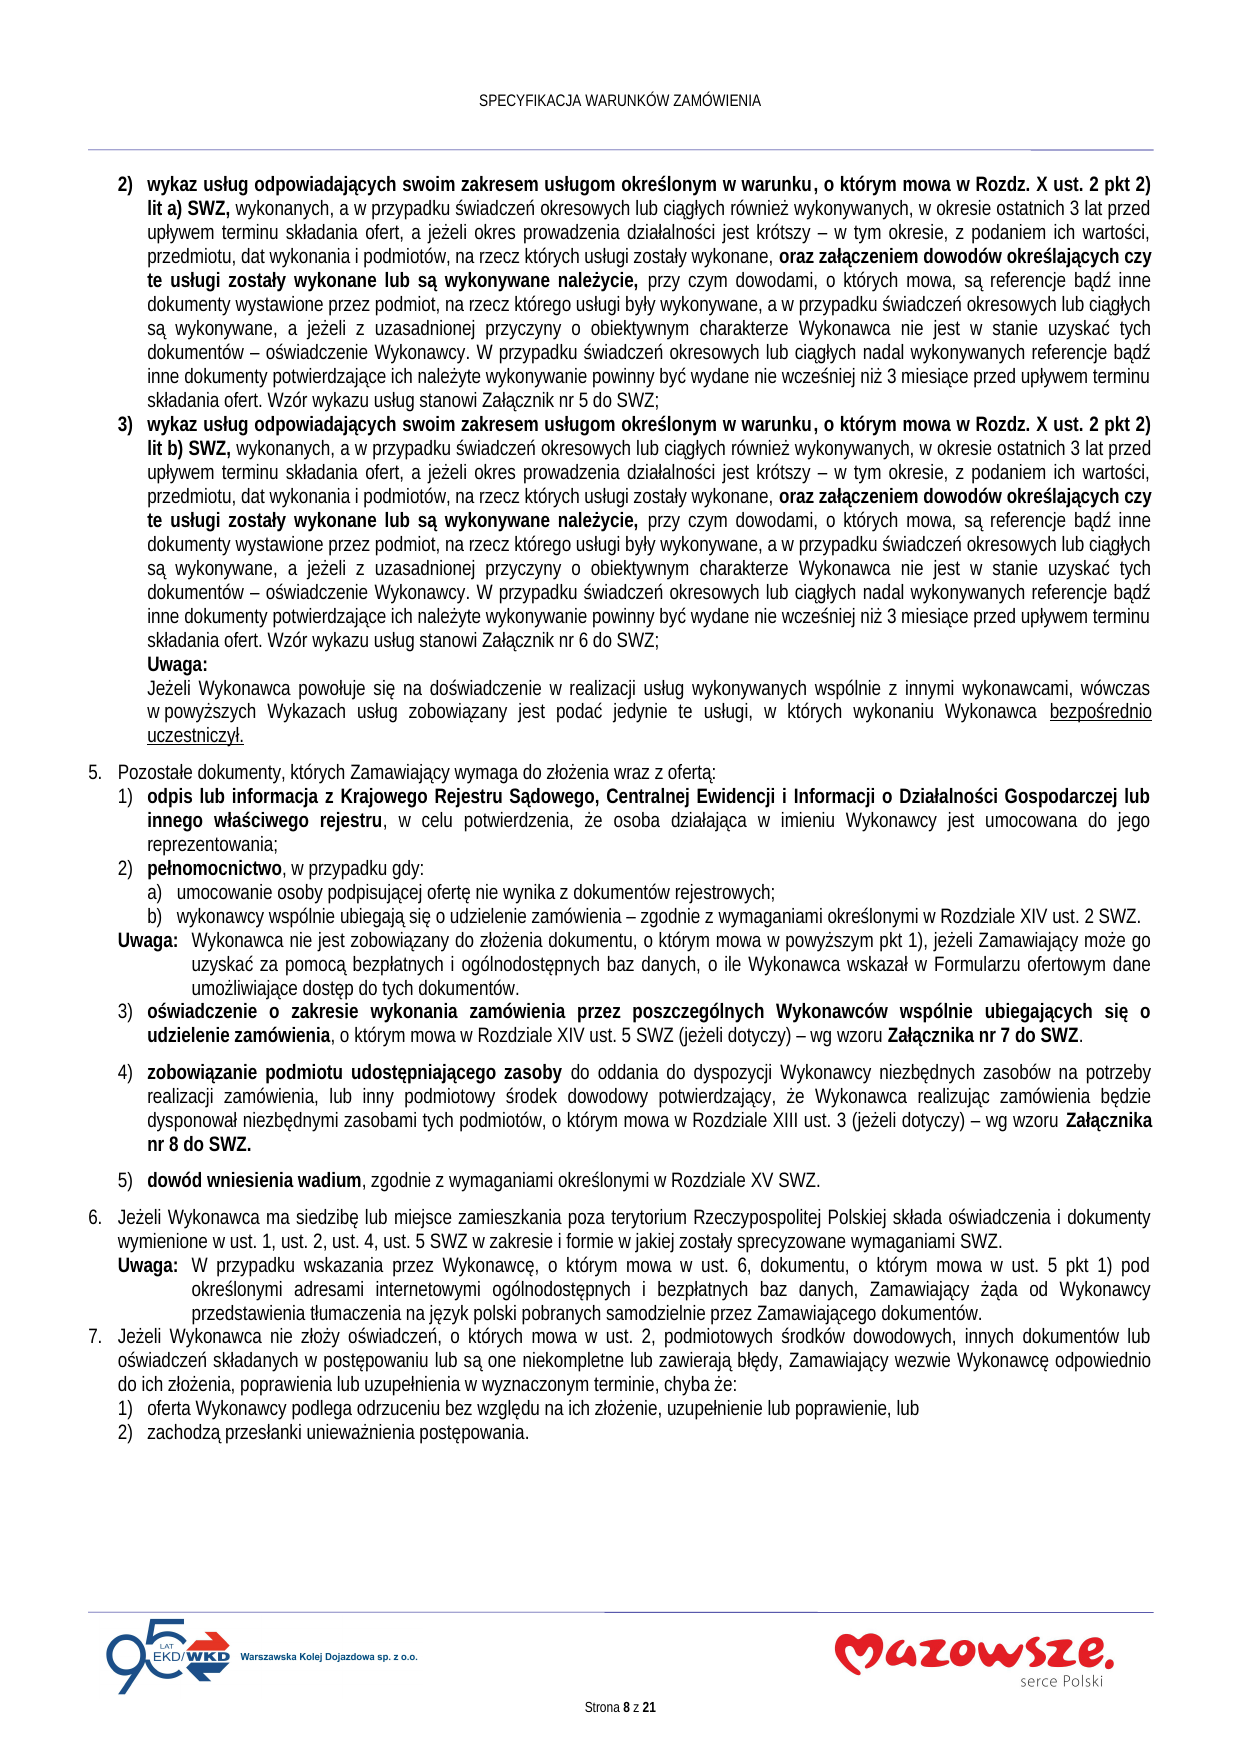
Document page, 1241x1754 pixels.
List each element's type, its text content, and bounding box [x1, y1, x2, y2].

list oświadczenie o zakresie wykonania zamówienia przez poszczególnych Wykonawców wspólnie ubiegających się o udzielenie zamówienia, o którym mowa w Rozdziale XIV ust. 5 SWZ (jeżeli dotyczy) – wg wzoru Załącznika nr 7 do SWZ. [118, 999, 1152, 1047]
list wykaz usług odpowiadających swoim zakresem usługom określonym w warunku, o którym mowa w Rozdz. X ust. 2 pkt 2) lit a) SWZ, wykonanych, a w przypadku świadczeń okresowych lub ciągłych również wykonywanych, w okresie ostatnich 3 lat przed upływem terminu składania ofert, a jeżeli okres prowadzenia działalności jest krótszy – w tym okresie, z podaniem ich wartości, przedmiotu, dat wykonania i podmiotów, na rzecz których usługi zostały wykonane, oraz załączeniem dowodów określających czy te usługi zostały wykonane lub są wykonywane należycie, przy czym dowodami, o których mowa, są referencje bądź inne dokumenty wystawione przez podmiot, na rzecz którego usługi były wykonywane, a w przypadku świadczeń okresowych lub ciągłych są wykonywane, a jeżeli z uzasadnionej przyczyny o obiektywnym charakterze Wykonawca nie jest w stanie uzyskać tych dokumentów – oświadczenie Wykonawcy. W przypadku świadczeń okresowych lub ciągłych nadal wykonywanych referencje bądź inne dokumenty potwierdzające ich należyte wykonywanie powinny być wydane nie wcześniej niż 3 miesiące przed upływem terminu składania ofert. Wzór wykazu usług stanowi Załącznik nr 5 do SWZ; [118, 172, 1152, 412]
list wykaz usług odpowiadających swoim zakresem usługom określonym w warunku, o którym mowa w Rozdz. X ust. 2 pkt 2) lit b) SWZ, wykonanych, a w przypadku świadczeń okresowych lub ciągłych również wykonywanych, w okresie ostatnich 3 lat przed upływem terminu składania ofert, a jeżeli okres prowadzenia działalności jest krótszy – w tym okresie, z podaniem ich wartości, przedmiotu, dat wykonania i podmiotów, na rzecz których usługi zostały wykonane, oraz załączeniem dowodów określających czy te usługi zostały wykonane lub są wykonywane należycie, przy czym dowodami, o których mowa, są referencje bądź inne dokumenty wystawione przez podmiot, na rzecz którego usługi były wykonywane, a w przypadku świadczeń okresowych lub ciągłych są wykonywane, a jeżeli z uzasadnionej przyczyny o obiektywnym charakterze Wykonawca nie jest w stanie uzyskać tych dokumentów – oświadczenie Wykonawcy. W przypadku świadczeń okresowych lub ciągłych nadal wykonywanych referencje bądź inne dokumenty potwierdzające ich należyte wykonywanie powinny być wydane nie wcześniej niż 3 miesiące przed upływem terminu składania ofert. Wzór wykazu usług stanowi Załącznik nr 6 do SWZ; [118, 412, 1152, 652]
text Uwaga: Wykonawca nie jest zobowiązany do złożenia dokumentu, o którym mowa w powyższym pkt 1), jeżeli Zamawiający może go uzyskać za pomocą bezpłatnych i ogólnodostępnych baz danych, o ile Wykonawca wskazał w Formularzu ofertowym dane umożliwiające dostęp do tych dokumentów. [118, 928, 1152, 999]
list Jeżeli Wykonawca ma siedzibę lub miejsce zamieszkania poza terytorium Rzeczypospolitej Polskiej składa oświadczenia i dokumenty wymienione w ust. 1, ust. 2, ust. 4, ust. 5 SWZ w zakresie i formie w jakiej zostały sprecyzowane wymaganiami SWZ. [88, 1205, 1152, 1253]
list odpis lub informacja z Krajowego Rejestru Sądowego, Centralnej Ewidencji i Informacji o Działalności Gospodarczej lub innego właściwego rejestru, w celu potwierdzenia, że osoba działająca w imieniu Wykonawcy jest umocowana do jego reprezentowania; [118, 784, 1152, 856]
picture [99, 1615, 424, 1699]
list pełnomocnictwo, w przypadku gdy: [118, 856, 1152, 880]
list oferta Wykonawcy podlega odrzuceniu bez względu na ich złożenie, uzupełnienie lub poprawienie, lub [118, 1396, 1152, 1420]
list dowód wniesienia wadium, zgodnie z wymaganiami określonymi w Rozdziale XV SWZ. [118, 1168, 1152, 1192]
list zobowiązanie podmiotu udostępniającego zasoby do oddania do dyspozycji Wykonawcy niezbędnych zasobów na potrzeby realizacji zamówienia, lub inny podmiotowy środek dowodowy potwierdzający, że Wykonawca realizując zamówienia będzie dysponował niezbędnymi zasobami tych podmiotów, o którym mowa w Rozdziale XIII ust. 3 (jeżeli dotyczy) – wg wzoru Załącznika nr 8 do SWZ. [118, 1060, 1152, 1156]
list zachodzą przesłanki unieważnienia postępowania. [118, 1420, 1152, 1444]
list Pozostałe dokumenty, których Zamawiający wymaga do złożenia wraz z ofertą: [88, 760, 1152, 784]
picture [822, 1620, 1125, 1694]
list wykonawcy wspólnie ubiegają się o udzielenie zamówienia – zgodnie z wymaganiami określonymi w Rozdziale XIV ust. 2 SWZ. [147, 904, 1152, 928]
text Uwaga: W przypadku wskazania przez Wykonawcę, o którym mowa w ust. 6, dokumentu, o którym mowa w ust. 5 pkt 1) pod określonymi adresami internetowymi ogólnodostępnych i bezpłatnych baz danych, Zamawiający żąda od Wykonawcy przedstawienia tłumaczenia na język polski pobranych samodzielnie przez Zamawiającego dokumentów. [118, 1253, 1152, 1324]
list Uwaga: [147, 652, 1152, 676]
list Jeżeli Wykonawca powołuje się na doświadczenie w realizacji usług wykonywanych wspólnie z innymi wykonawcami, wówczas w powyższych Wykazach usług zobowiązany jest podać jedynie te usługi, w których wykonaniu Wykonawca bezpośrednio uczestniczył. [147, 676, 1152, 747]
list umocowanie osoby podpisującej ofertę nie wynika z dokumentów rejestrowych; [147, 880, 1152, 904]
list Jeżeli Wykonawca nie złoży oświadczeń, o których mowa w ust. 2, podmiotowych środków dowodowych, innych dokumentów lub oświadczeń składanych w postępowaniu lub są one niekompletne lub zawierają błędy, Zamawiający wezwie Wykonawcę odpowiednio do ich złożenia, poprawienia lub uzupełnienia w wyznaczonym terminie, chyba że: [88, 1324, 1152, 1396]
